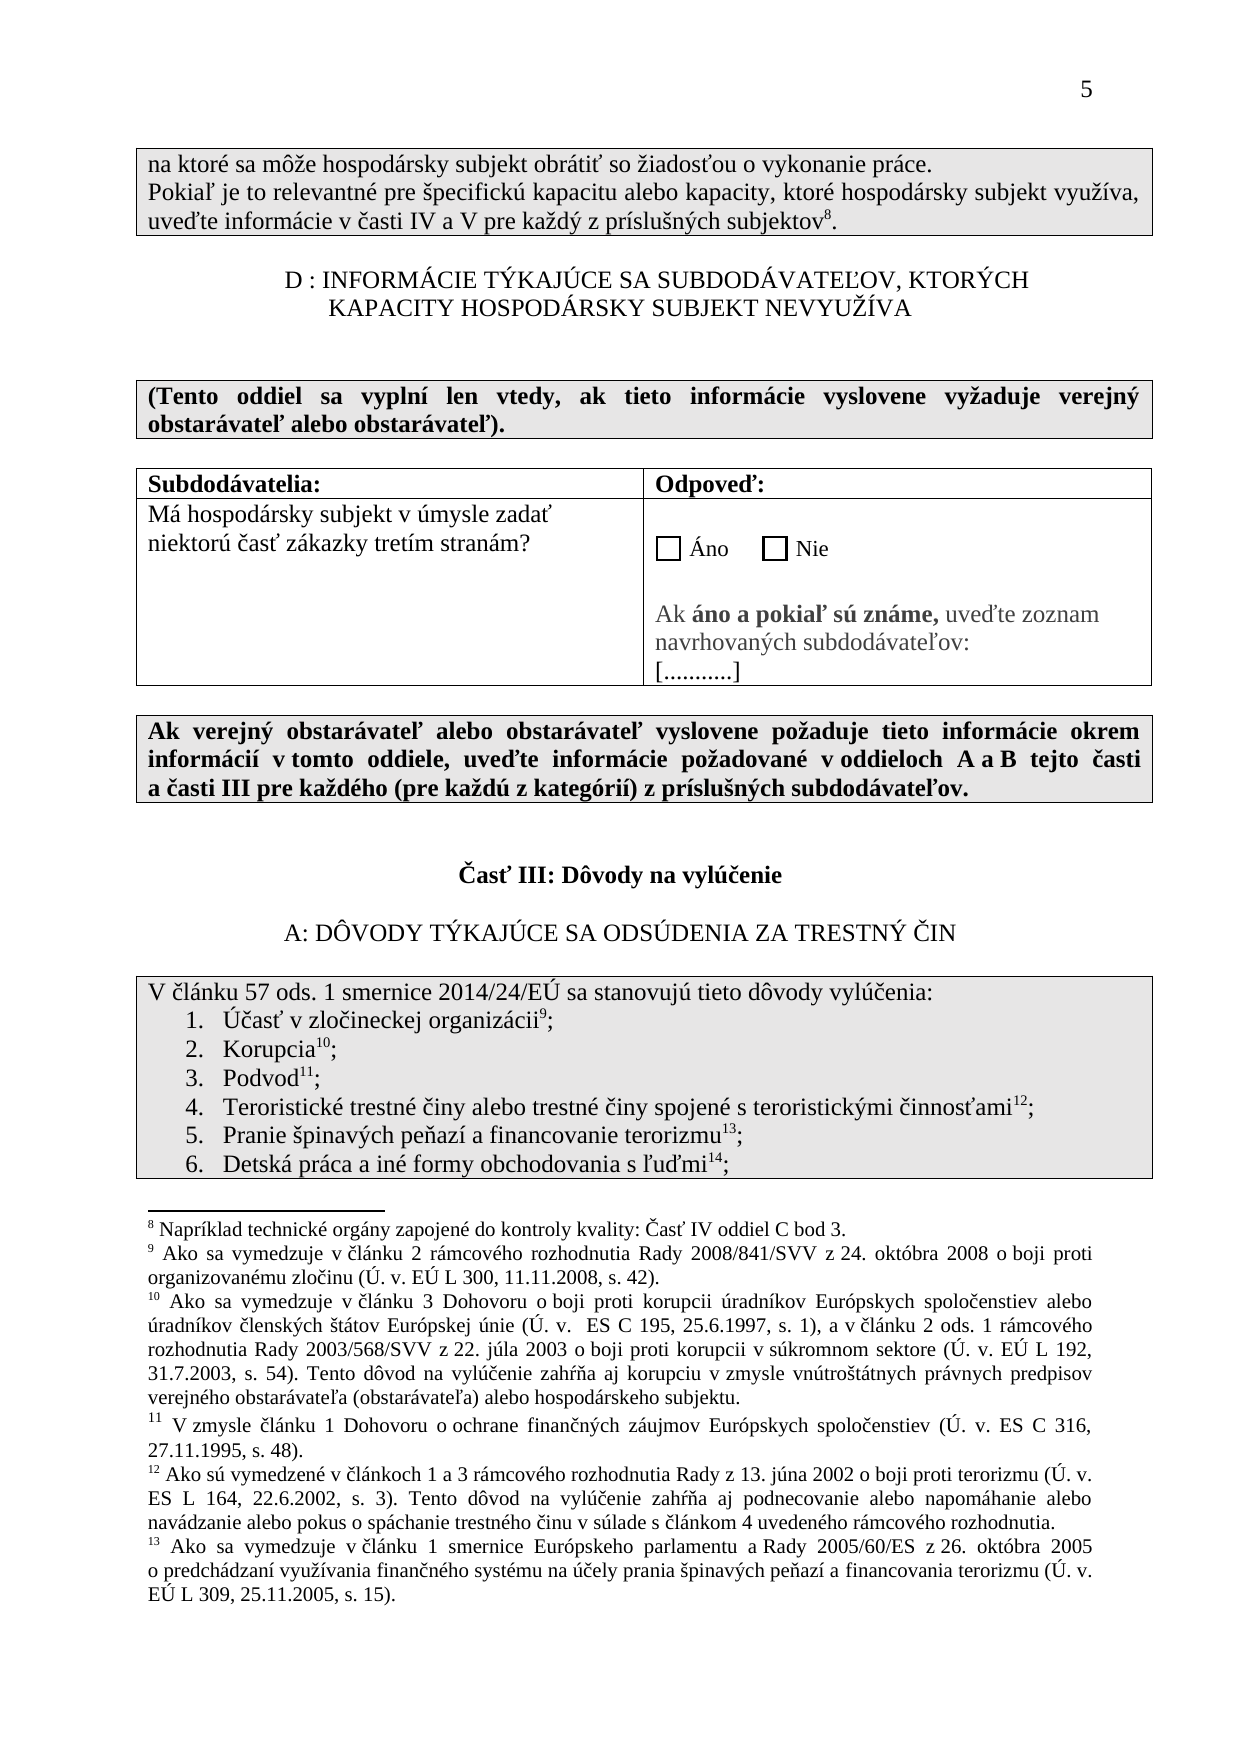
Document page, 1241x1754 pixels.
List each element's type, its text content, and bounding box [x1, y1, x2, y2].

text Časť III: Dôvody na vylúčenie [148, 861, 1093, 889]
table_header Subdodávatelia: [137, 469, 643, 498]
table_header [137, 149, 1152, 235]
text D : INFORMÁCIE TÝKAJÚCE SA SUBDODÁVATEĽOV, KTORÝCH KAPACITY HOSPODÁRSKY SUBJEKT NEVYUŽÍVA [148, 265, 1093, 322]
table_header (Tento oddiel sa vyplní len vtedy, ak tieto informácie vyslovene vyžaduje verejný obstarávateľ alebo obstarávateľ). [137, 381, 1152, 438]
table_header Ak verejný obstarávateľ alebo obstarávateľ vyslovene požaduje tieto informácie okrem informácií v tomto oddiele, uveďte informácie požadované v oddieloch A a B tejto časti a časti III pre každého (pre každú z kategórií) z príslušných subdodávateľov. [137, 716, 1152, 802]
table_header Odpoveď: [644, 469, 1151, 498]
text A: DÔVODY TÝKAJÚCE SA ODSÚDENIA ZA TRESTNÝ ČIN [148, 918, 1093, 947]
table_header V článku 57 ods. 1 smernice 2014/24/EÚ sa stanovujú tieto dôvody vylúčenia: Účasť v zločineckej organizácii; Korupcia; Podvod; Teroristické trestné činy alebo trestné činy spojené s teroristickými činnosťami; Pranie špinavých peňazí a financovanie terorizmu; Detská práca a iné formy obchodovania s ľuďmi; [137, 977, 1152, 1178]
table_cell Má hospodársky subjekt v úmysle zadať niektorú časť zákazky tretím stranám? [137, 499, 643, 685]
table_cell Ak áno a pokiaľ sú známe, uveďte zoznam navrhovaných subdodávateľov: [...........] [644, 499, 1151, 685]
